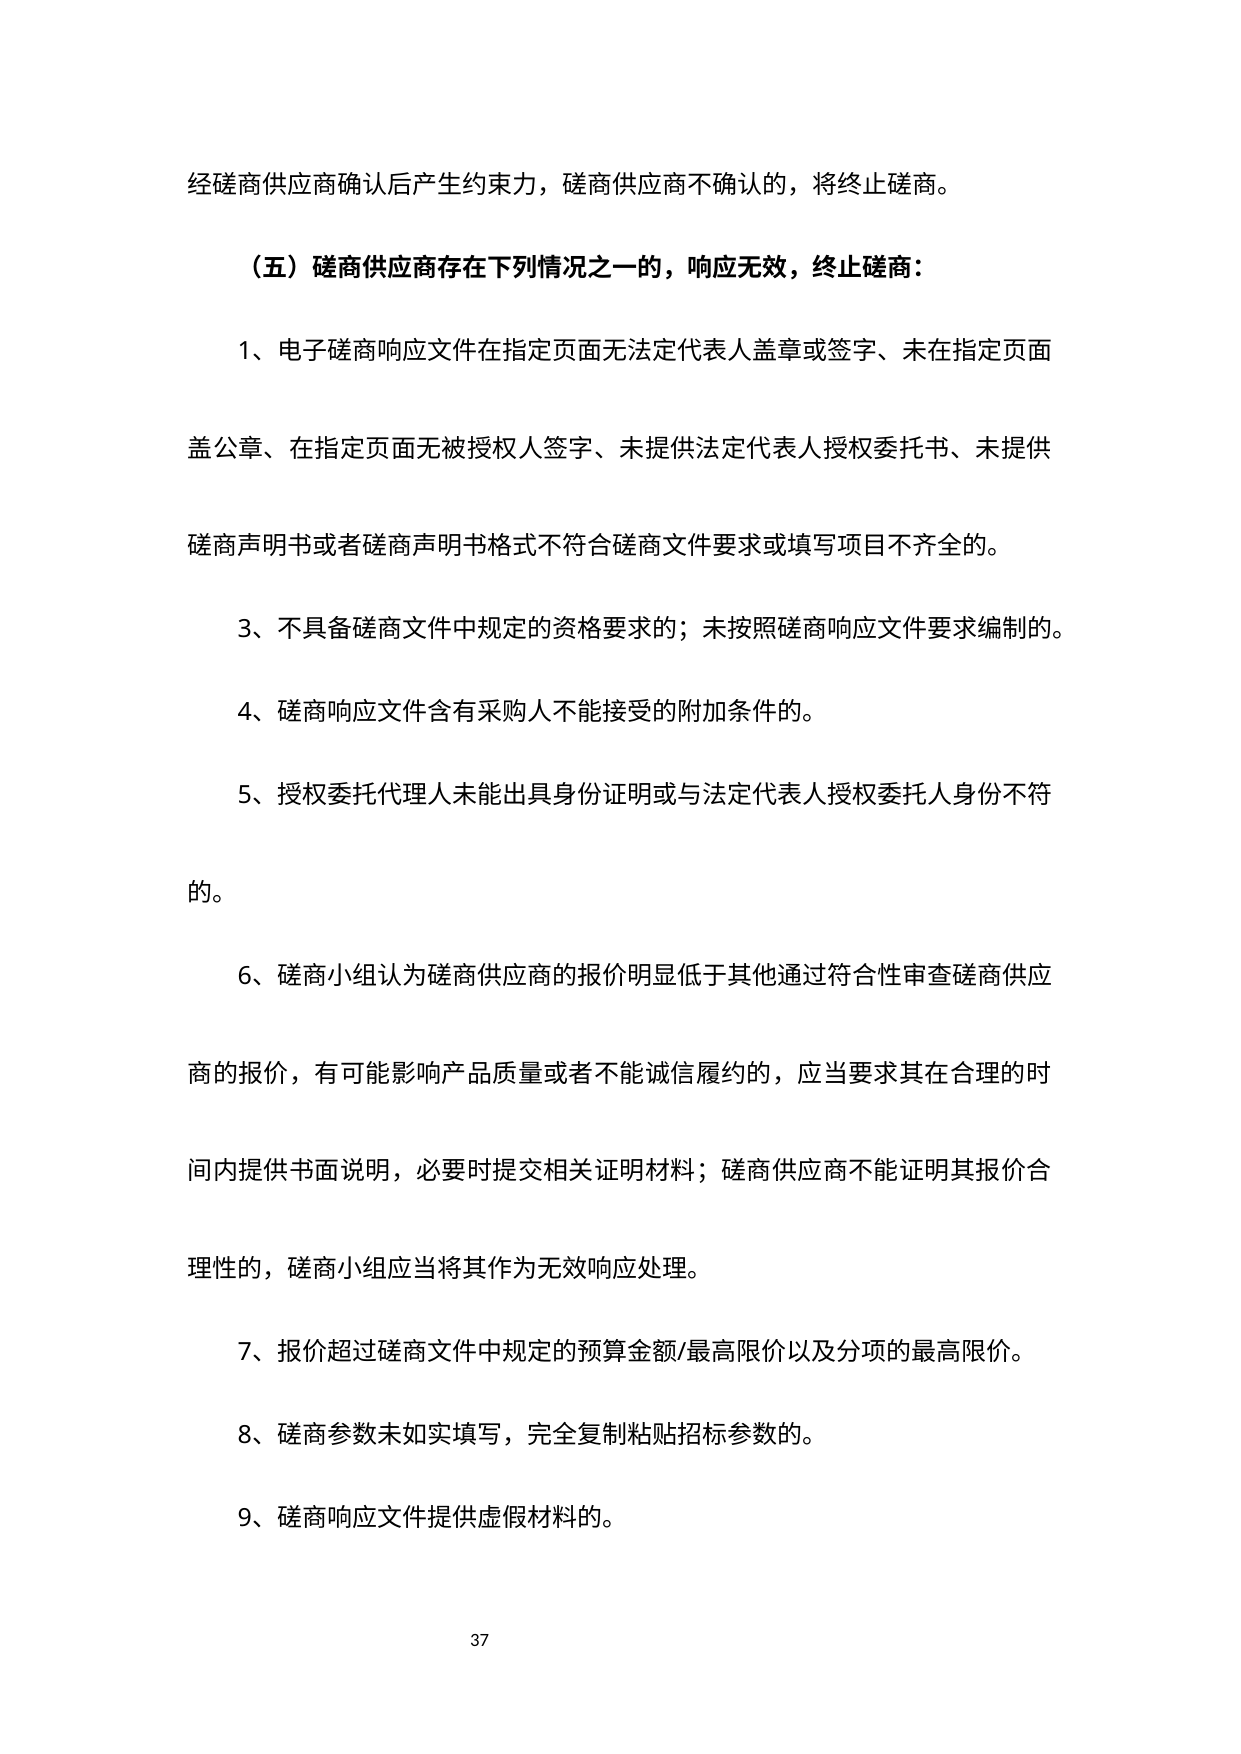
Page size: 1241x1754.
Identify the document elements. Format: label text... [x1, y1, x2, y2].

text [187, 150, 1053, 215]
text （五）磋商供应商存在下列情况之一的，响应无效，终止磋商： [187, 233, 1053, 298]
text 4、磋商响应文件含有采购人不能接受的附加条件的。 [187, 677, 1053, 742]
text 6、磋商小组认为磋商供应商的报价明显低于其他通过符合性审查磋商供应商的报价，有可能影响产品质量或者不能诚信履约的，应当要求其在合理的时间内提供书面说明，必要时提交相关证明材料；磋商供应商不能证明其报价合理性的，磋商小组应当将其作为无效响应处理。 [187, 941, 1053, 1299]
text 8、磋商参数未如实填写，完全复制粘贴招标参数的。 [187, 1400, 1053, 1465]
text 7、报价超过磋商文件中规定的预算金额/最高限价以及分项的最高限价。 [187, 1317, 1053, 1382]
text 9、磋商响应文件提供虚假材料的。 [187, 1483, 1053, 1548]
text 5、授权委托代理人未能出具身份证明或与法定代表人授权委托人身份不符的。 [187, 761, 1053, 923]
text 3、不具备磋商文件中规定的资格要求的；未按照磋商响应文件要求编制的。 [187, 594, 1053, 659]
text 1、电子磋商响应文件在指定页面无法定代表人盖章或签字、未在指定页面盖公章、在指定页面无被授权人签字、未提供法定代表人授权委托书、未提供磋商声明书或者磋商声明书格式不符合磋商文件要求或填写项目不齐全的。 [187, 316, 1053, 576]
